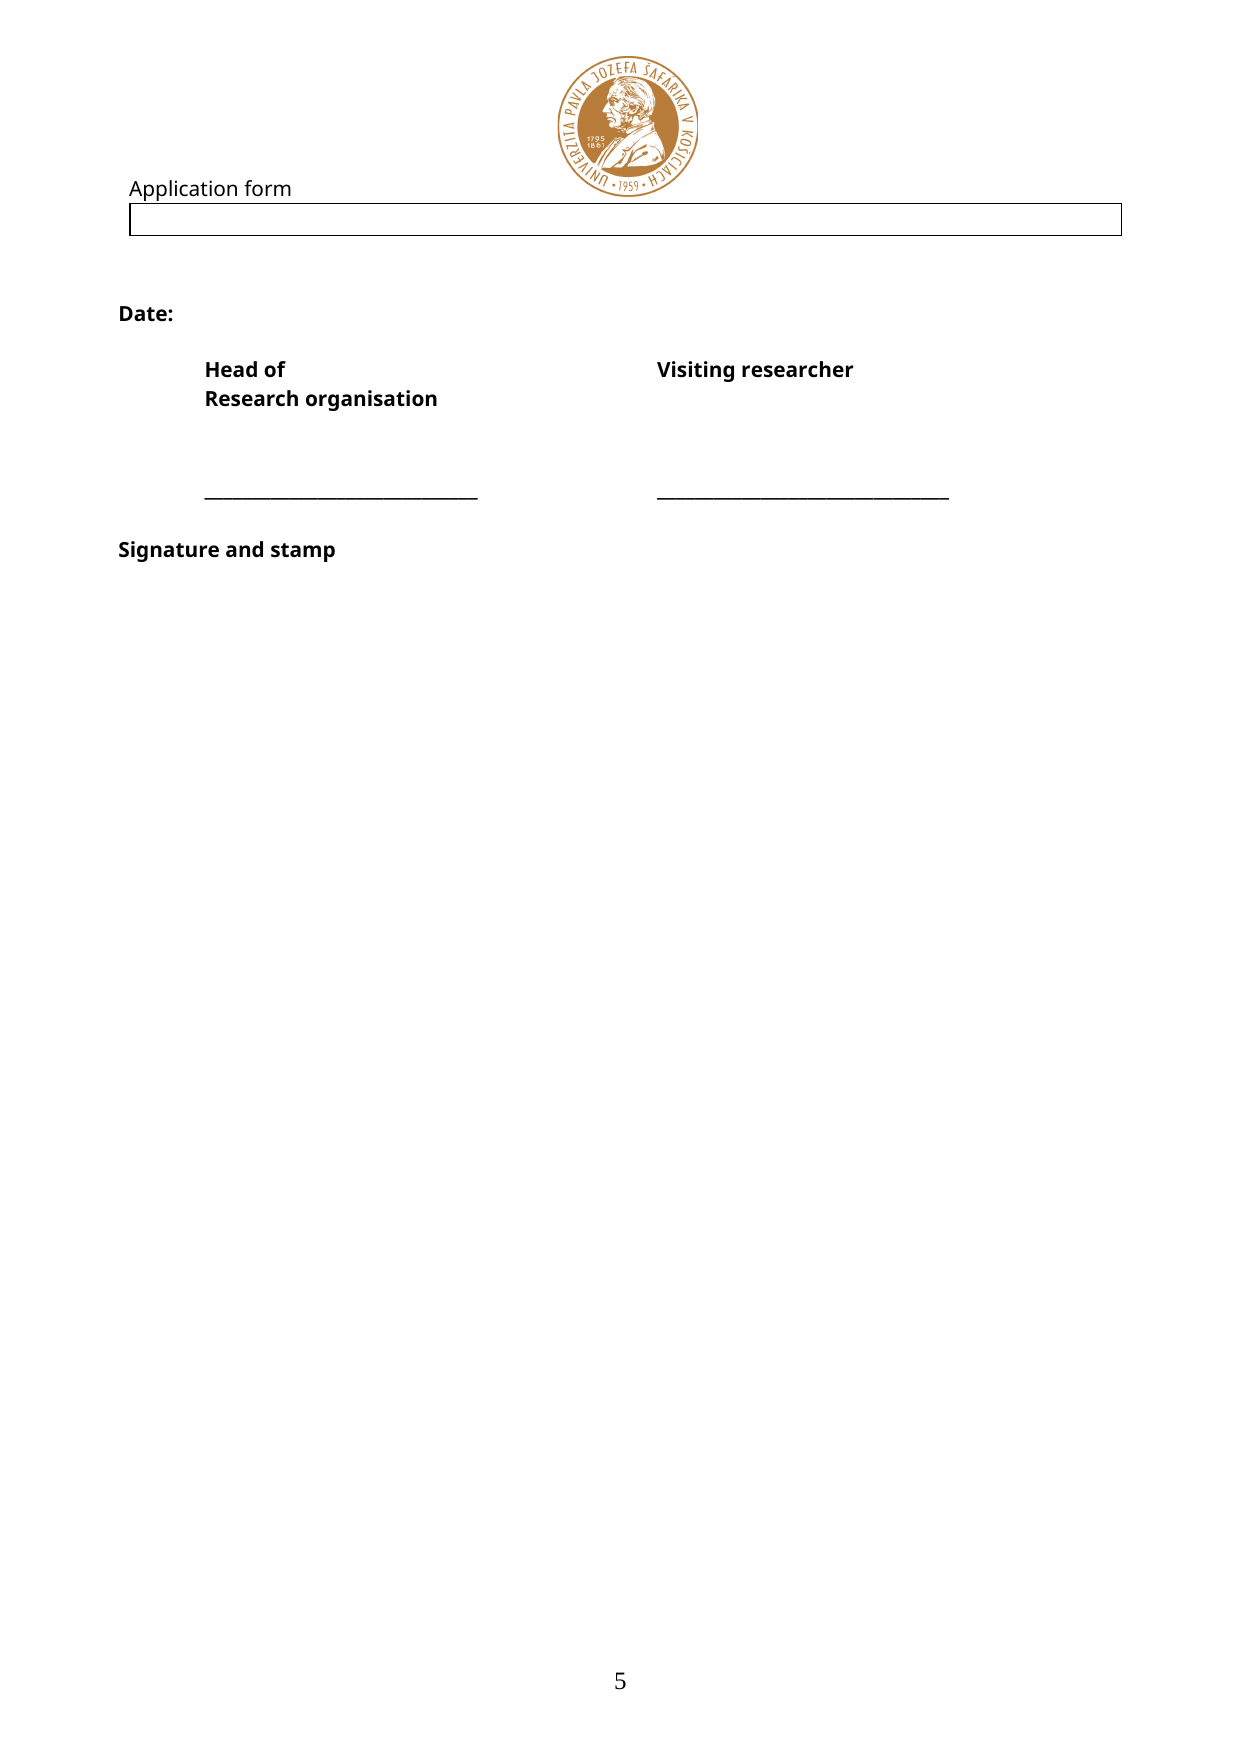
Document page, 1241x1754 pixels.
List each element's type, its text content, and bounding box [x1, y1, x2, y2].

table_header Head of Research organisation [193, 356, 646, 441]
text Date: [118, 299, 1122, 327]
picture [557, 56, 698, 197]
table_cell _____________________________ [193, 441, 646, 503]
table_header [131, 204, 1121, 235]
text Signature and stamp [118, 535, 1122, 563]
table_cell _______________________________ [646, 441, 1122, 503]
table_header Visiting researcher [646, 356, 1122, 441]
